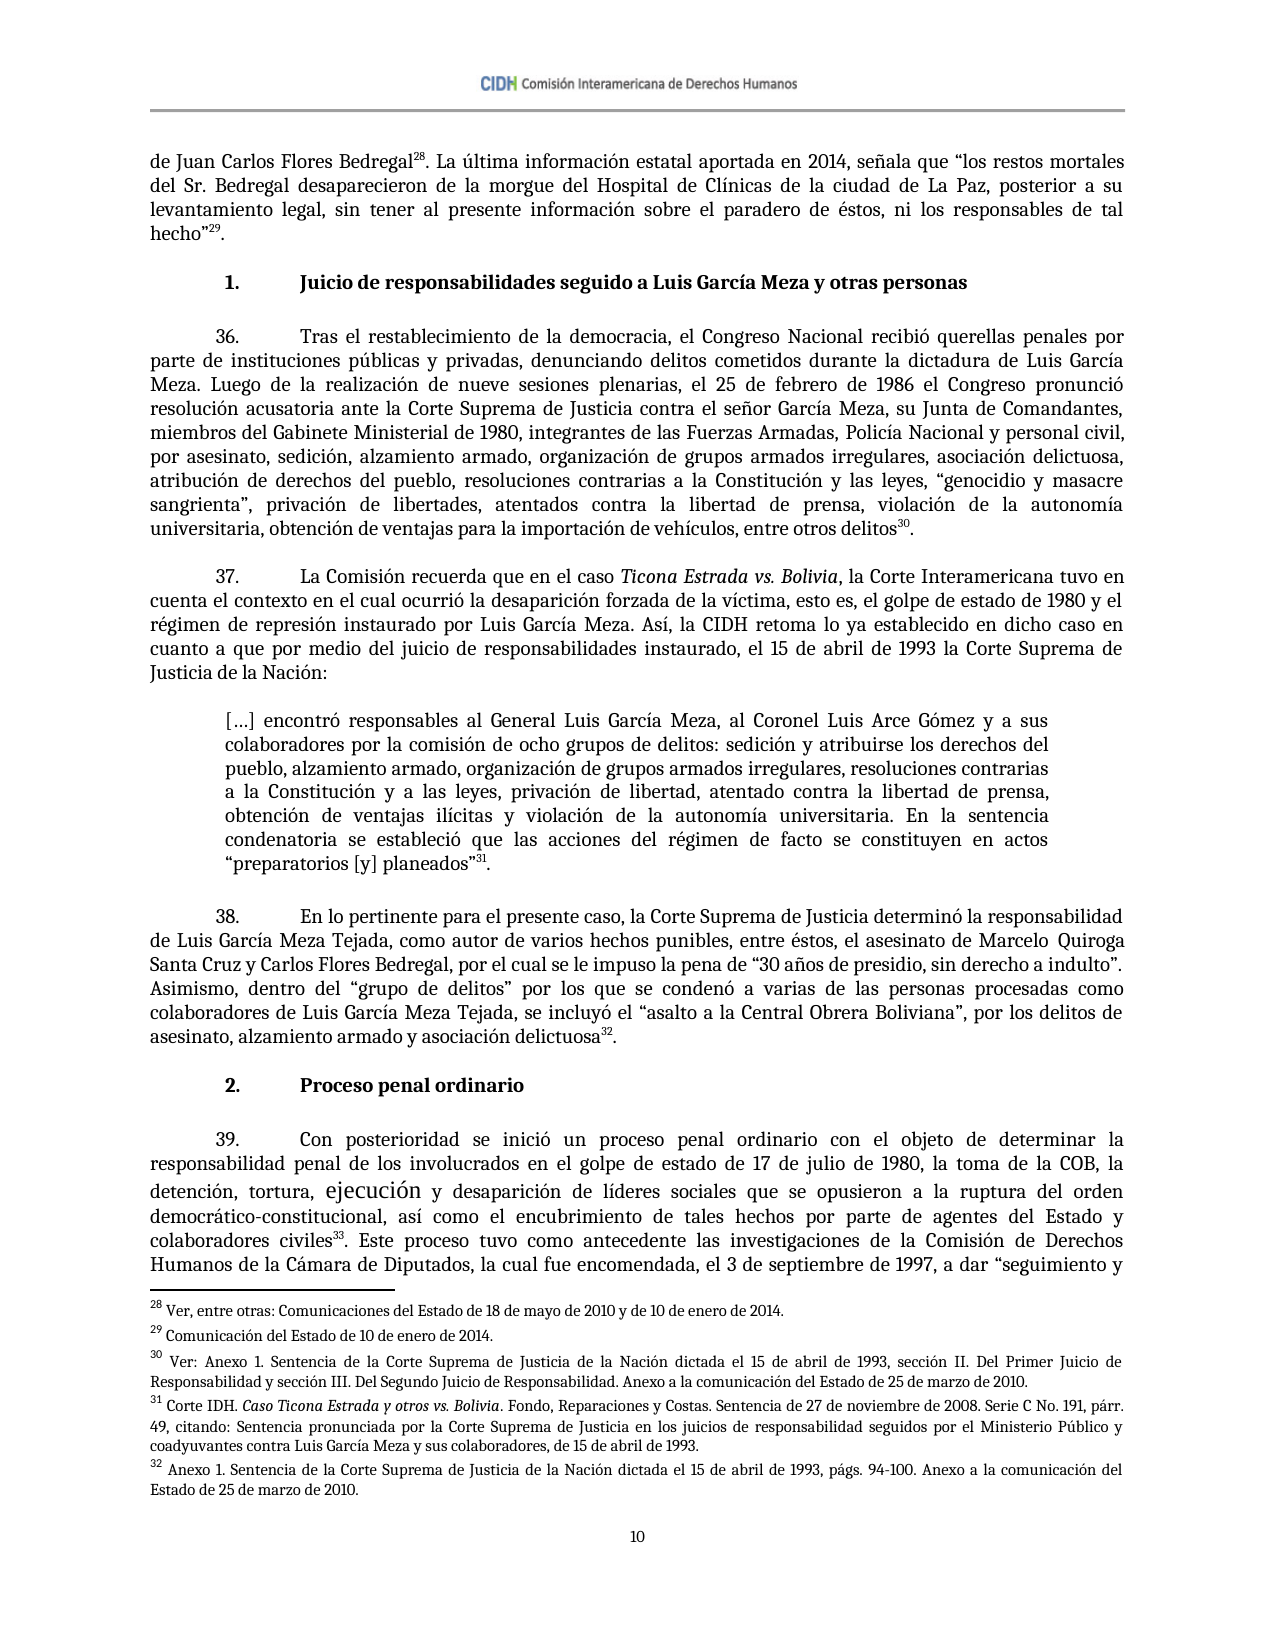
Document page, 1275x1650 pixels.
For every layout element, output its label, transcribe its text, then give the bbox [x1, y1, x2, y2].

subtitle Juicio de responsabilidades seguido a Luis García Meza y otras personas [216, 271, 1125, 295]
list Tras el restablecimiento de la democracia, el Congreso Nacional recibió querellas penales por parte de instituciones públicas y privadas, denunciando delitos cometidos durante la dictadura de Luis García Meza. Luego de la realización de nueve sesiones plenarias, el 25 de febrero de 1986 el Congreso pronunció resolución acusatoria ante la Corte Suprema de Justicia contra el señor García Meza, su Junta de Comandantes, miembros del Gabinete Ministerial de 1980, integrantes de las Fuerzas Armadas, Policía Nacional y personal civil, por asesinato, sedición, alzamiento armado, organización de grupos armados irregulares, asociación delictuosa, atribución de derechos del pueblo, resoluciones contrarias a la Constitución y las leyes, “genocidio y masacre sangrienta”, privación de libertades, atentados contra la libertad de prensa, violación de la autonomía universitaria, obtención de ventajas para la importación de vehículos, entre otros delitos. [150, 325, 1125, 541]
list En lo pertinente para el presente caso, la Corte Suprema de Justicia determinó la responsabilidad de Luis García Meza Tejada, como autor de varios hechos punibles, entre éstos, el asesinato de Marcelo Quiroga Santa Cruz y Carlos Flores Bedregal, por el cual se le impuso la pena de “30 años de presidio, sin derecho a indulto”. Asimismo, dentro del “grupo de delitos” por los que se condenó a varias de las personas procesadas como colaboradores de Luis García Meza Tejada, se incluyó el “asalto a la Central Obrera Boliviana”, por los delitos de asesinato, alzamiento armado y asociación delictuosa. [150, 905, 1125, 1048]
text […] encontró responsables al General Luis García Meza, al Coronel Luis Arce Gómez y a sus colaboradores por la comisión de ocho grupos de delitos: sedición y atribuirse los derechos del pueblo, alzamiento armado, organización de grupos armados irregulares, resoluciones contrarias a la Constitución y a las leyes, privación de libertad, atentado contra la libertad de prensa, obtención de ventajas ilícitas y violación de la autonomía universitaria. En la sentencia condenatoria se estableció que las acciones del régimen de facto se constituyen en actos “preparatorios [y] planeados”. [225, 708, 1050, 876]
list Por otra parte, el Estado informó sobre la creación del Consejo Interinstitucional para el Esclarecimiento de las Desapariciones Forzadas (CIEDEF) en el año 2003, institución que habría priorizado el caso de Juan Carlos Flores Bedregal. La última información estatal aportada en 2014, señala que “los restos mortales del Sr. Bedregal desaparecieron de la morgue del Hospital de Clínicas de la ciudad de La Paz, posterior a su levantamiento legal, sin tener al presente información sobre el paradero de éstos, ni los responsables de tal hecho”. [150, 150, 1125, 246]
list La Comisión recuerda que en el caso Ticona Estrada vs. Bolivia, la Corte Interamericana tuvo en cuenta el contexto en el cual ocurrió la desaparición forzada de la víctima, esto es, el golpe de estado de 1980 y el régimen de represión instaurado por Luis García Meza. Así, la CIDH retoma lo ya establecido en dicho caso en cuanto a que por medio del juicio de responsabilidades instaurado, el 15 de abril de 1993 la Corte Suprema de Justicia de la Nación: [150, 564, 1125, 684]
subtitle Proceso penal ordinario [216, 1073, 1125, 1097]
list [150, 1128, 1125, 1276]
picture [475, 75, 800, 93]
